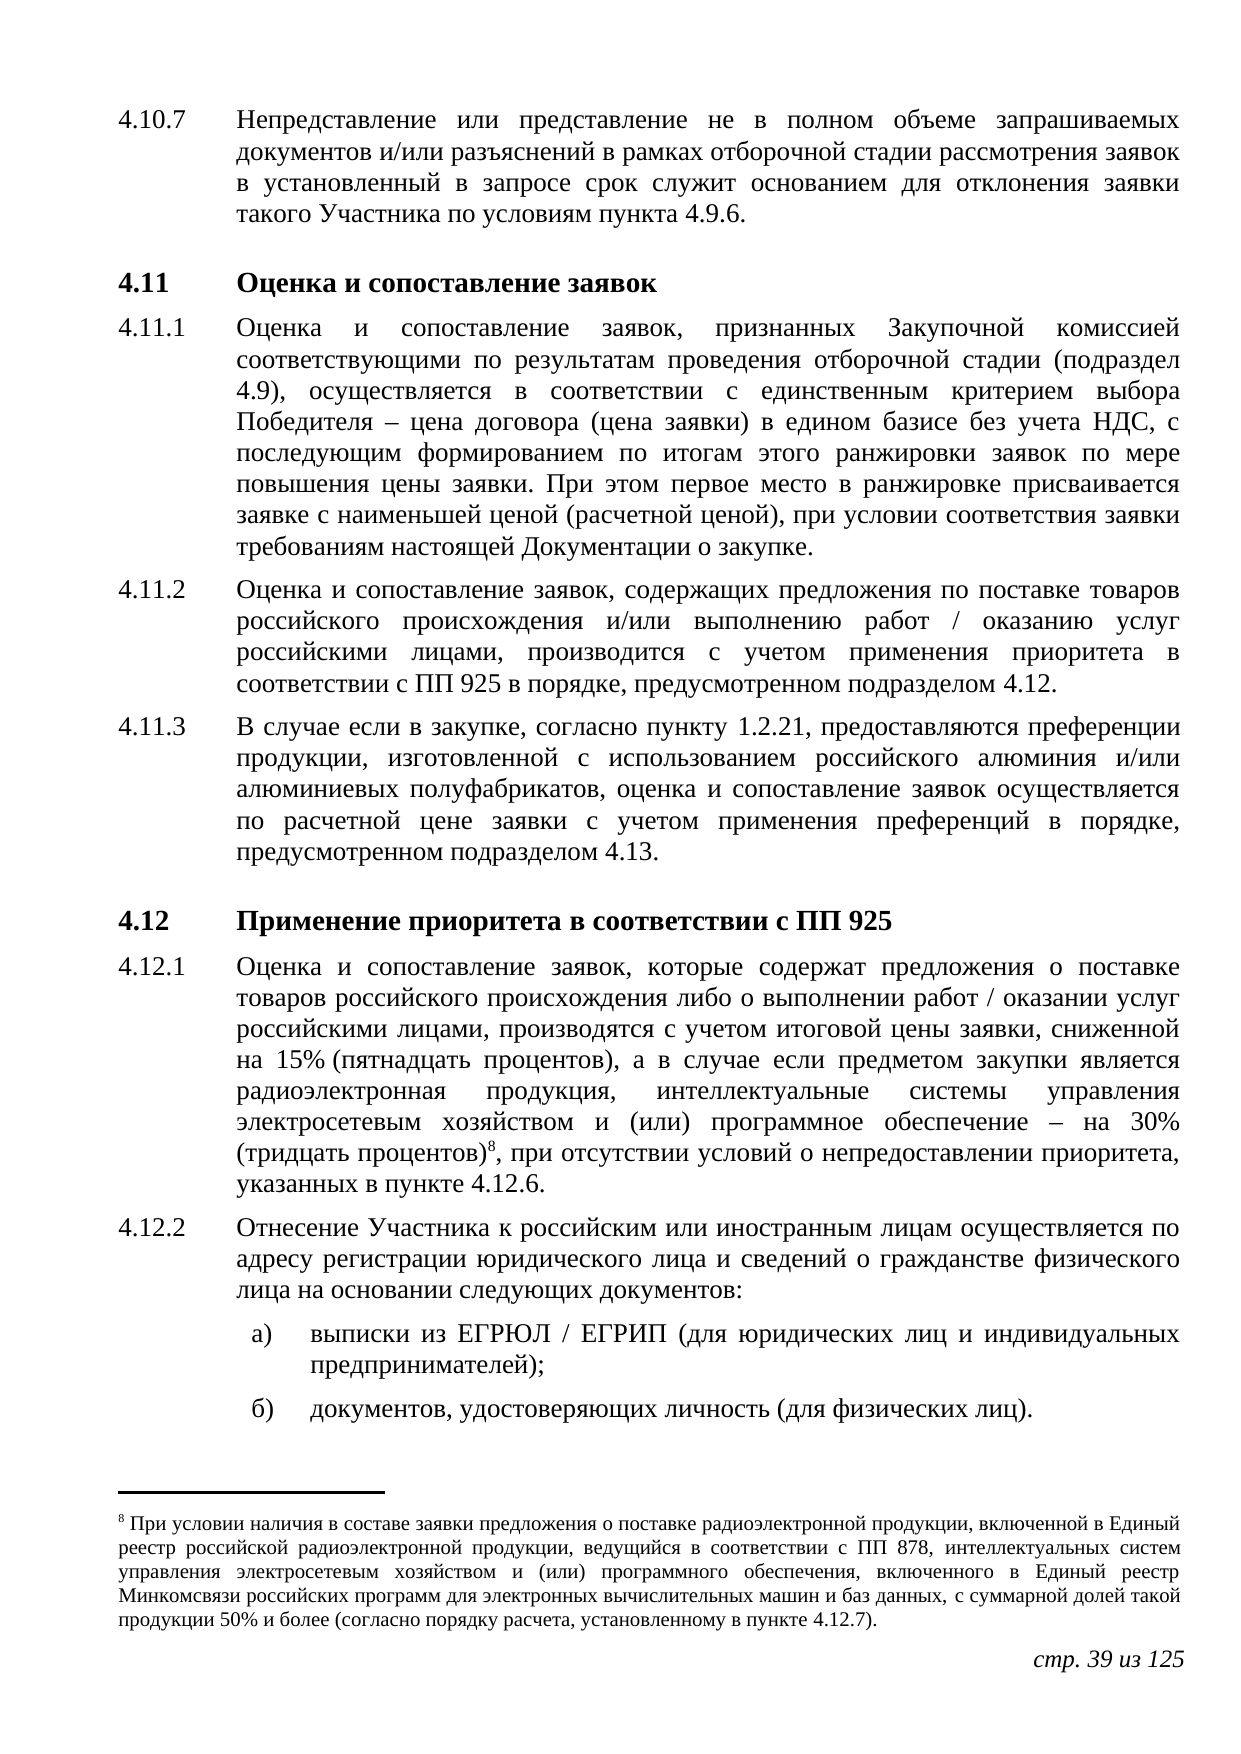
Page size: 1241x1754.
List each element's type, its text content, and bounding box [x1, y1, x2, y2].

subtitle Применение приоритета в соответствии с ПП 925 [118, 903, 1181, 937]
text В случае если в закупке, согласно пункту 1.2.21, предоставляются преференции продукции, изготовленной с использованием российского алюминия и/или алюминиевых полуфабрикатов, оценка и сопоставление заявок осуществляется по расчетной цене заявки с учетом применения преференций в порядке, предусмотренном подразделом 4.13. [118, 710, 1181, 866]
subtitle Оценка и сопоставление заявок [118, 266, 1181, 299]
text Непредставление или представление не в полном объеме запрашиваемых документов и/или разъяснений в рамках отборочной стадии рассмотрения заявок в установленный в запросе срок служит основанием для отклонения заявки такого Участника по условиям пункта 4.9.6. [118, 103, 1181, 228]
text выписки из ЕГРЮЛ / ЕГРИП (для юридических лиц и индивидуальных предпринимателей); [251, 1317, 1181, 1379]
text Оценка и сопоставление заявок, признанных Закупочной комиссией соответствующими по результатам проведения отборочной стадии (подраздел 4.9), осуществляется в соответствии с единственным критерием выбора Победителя – цена договора (цена заявки) в едином базисе без учета НДС, с последующим формированием по итогам этого ранжировки заявок по мере повышения цены заявки. При этом первое место в ранжировке присваивается заявке с наименьшей ценой (расчетной ценой), при условии соответствия заявки требованиям настоящей Документации о закупке. [118, 312, 1181, 561]
text Оценка и сопоставление заявок, содержащих предложения по поставке товаров российского происхождения и/или выполнению работ / оказанию услуг российскими лицами, производится с учетом применения приоритета в соответствии с ПП 925 в порядке, предусмотренном подразделом 4.12. [118, 573, 1181, 698]
text Отнесение Участника к российским или иностранным лицам осуществляется по адресу регистрации юридического лица и сведений о гражданстве физического лица на основании следующих документов: [118, 1211, 1181, 1305]
text документов, удостоверяющих личность (для физических лиц). [251, 1392, 1181, 1423]
text Оценка и сопоставление заявок, которые содержат предложения о поставке товаров российского происхождения либо о выполнении работ / оказании услуг российскими лицами, производятся с учетом итоговой цены заявки, сниженной на 15% (пятнадцать процентов), а в случае если предметом закупки является радиоэлектронная продукция, интеллектуальные системы управления электросетевым хозяйством и (или) программное обеспечение – на 30% (тридцать процентов), при отсутствии условий о непредоставлении приоритета, указанных в пункте 4.12.6. [118, 949, 1181, 1199]
